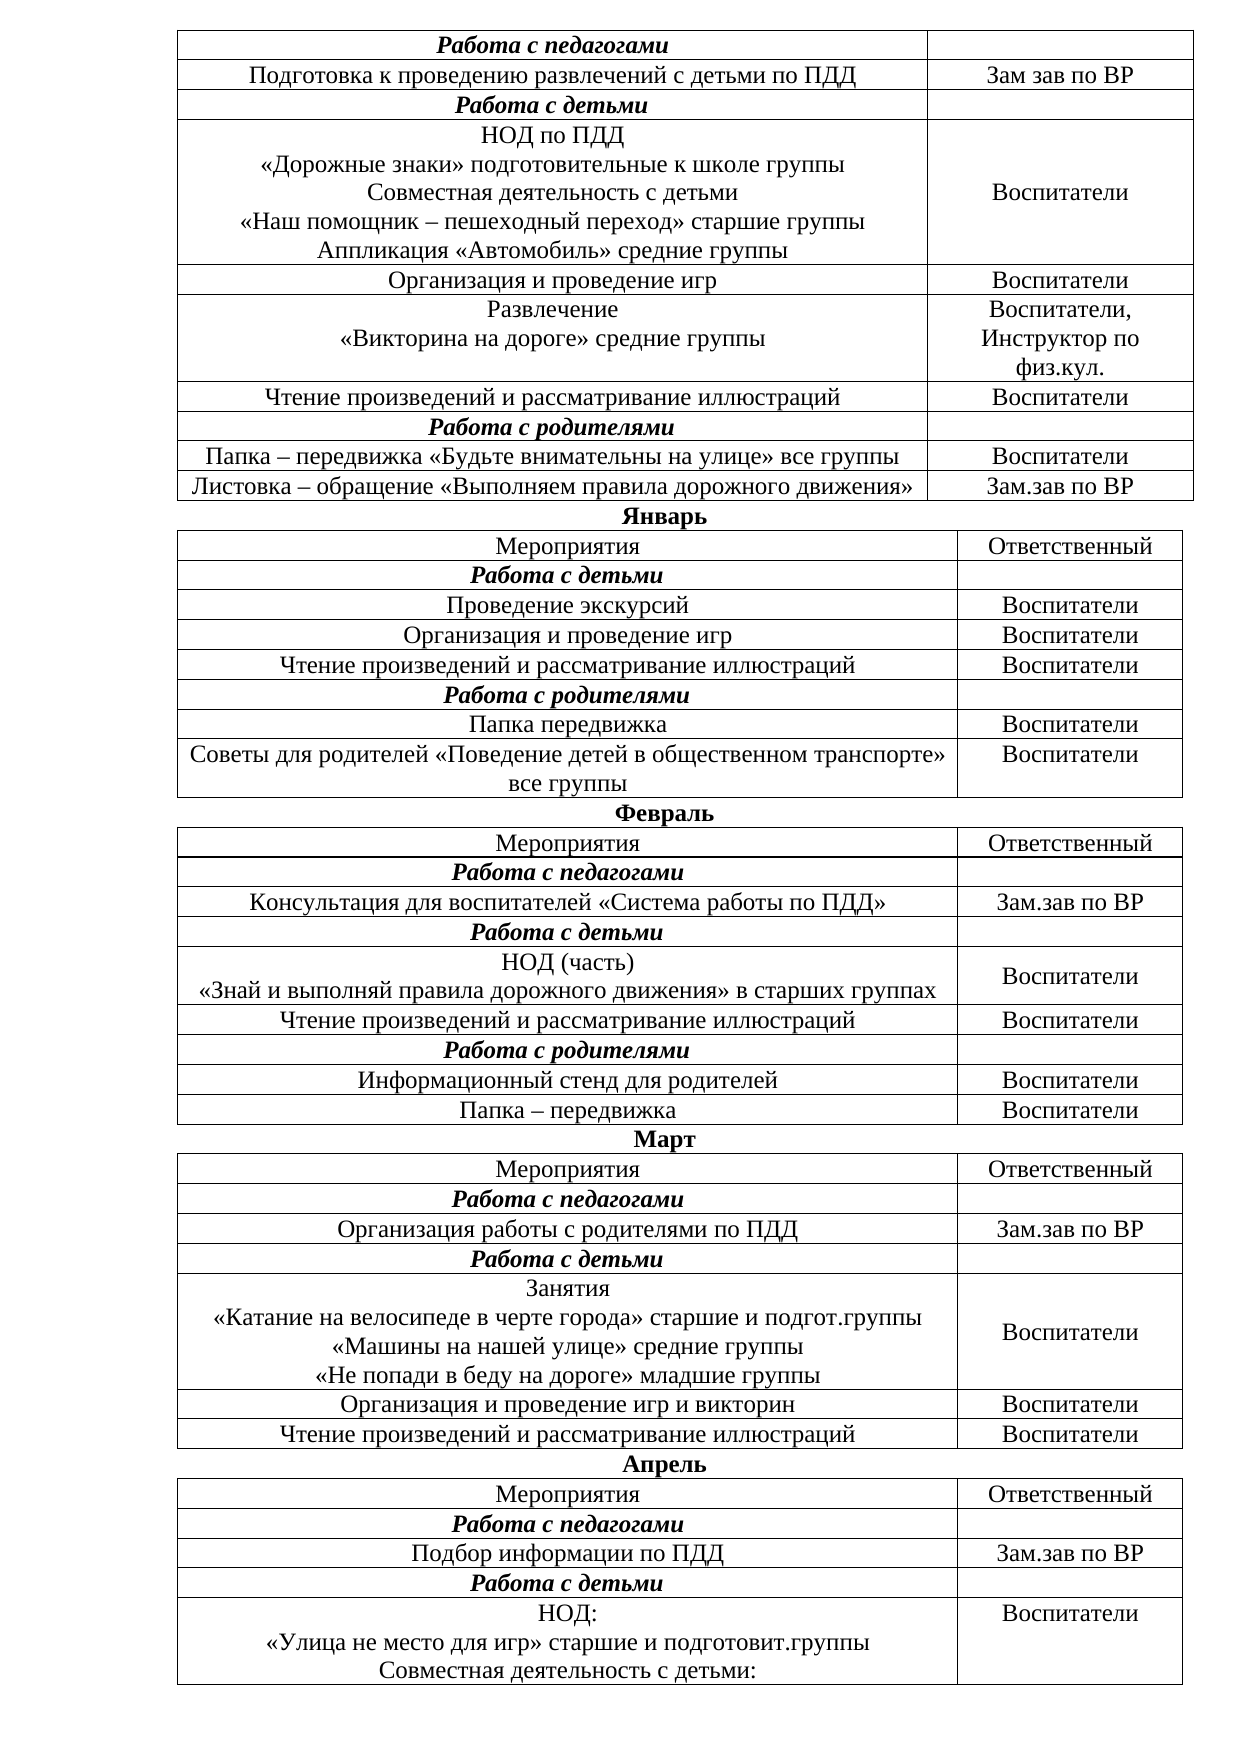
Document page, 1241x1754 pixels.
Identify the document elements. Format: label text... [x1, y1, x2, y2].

subtitle Апрель [177, 1449, 1152, 1478]
table_cell Работа с педагогами [178, 1509, 957, 1537]
table_cell [928, 31, 1193, 59]
table_cell Занятия «Катание на велосипеде в черте города» старшие и подгот.группы «Машины на нашей улице» средние группы «Не попади в беду на дороге» младшие группы [178, 1274, 957, 1388]
table_cell Работа с педагогами [178, 31, 927, 59]
table_header Мероприятия [178, 1154, 957, 1183]
table_header Мероприятия [178, 828, 957, 856]
table_cell Зам.зав по ВР [958, 887, 1182, 916]
table_header Ответственный [958, 828, 1182, 856]
table_cell Воспитатели [928, 265, 1193, 293]
table_cell Воспитатели [958, 710, 1182, 738]
table_cell НОД по ПДД «Дорожные знаки» подготовительные к школе группы Совместная деятельность с детьми «Наш помощник – пешеходный переход» старшие группы Аппликация «Автомобиль» средние группы [178, 120, 927, 264]
table_header Мероприятия [178, 1479, 957, 1508]
table_header Ответственный [958, 1479, 1182, 1508]
table_cell Чтение произведений и рассматривание иллюстраций [178, 1005, 957, 1034]
table_cell Воспитатели [958, 1390, 1182, 1418]
table_cell Воспитатели, Инструктор по физ.кул. [928, 295, 1193, 381]
table_cell Зам зав по ВР [928, 60, 1193, 89]
table_cell Организация и проведение игр [178, 620, 957, 649]
table_cell Подготовка к проведению развлечений с детьми по ПДД [178, 60, 927, 89]
table_header Мероприятия [178, 531, 957, 559]
table_cell Проведение экскурсий [178, 590, 957, 619]
table_cell Воспитатели [958, 1095, 1182, 1123]
table_cell Организация работы с родителями по ПДД [178, 1214, 957, 1243]
table_cell Работа с детьми [178, 561, 957, 589]
table_cell Листовка – обращение «Выполняем правила дорожного движения» [178, 471, 927, 500]
table_cell Воспитатели [958, 1274, 1182, 1388]
table_cell Работа с детьми [178, 90, 927, 119]
subtitle Март [177, 1125, 1152, 1153]
table_cell Работа с детьми [178, 917, 957, 946]
table_cell [958, 1244, 1182, 1272]
table_cell Чтение произведений и рассматривание иллюстраций [178, 382, 927, 411]
table_cell Воспитатели [958, 947, 1182, 1004]
table_cell Воспитатели [928, 382, 1193, 411]
table_cell Чтение произведений и рассматривание иллюстраций [178, 1419, 957, 1448]
table_cell Воспитатели [958, 739, 1182, 797]
table_cell Воспитатели [958, 650, 1182, 679]
table_cell Работа с родителями [178, 680, 957, 708]
table_cell Зам.зав по ВР [958, 1539, 1182, 1567]
table_cell Советы для родителей «Поведение детей в общественном транспорте» все группы [178, 739, 957, 797]
table_cell Воспитатели [958, 1065, 1182, 1094]
table_cell Воспитатели [928, 441, 1193, 470]
table_cell Работа с педагогами [178, 858, 957, 886]
table_cell Консультация для воспитателей «Система работы по ПДД» [178, 887, 957, 916]
table_cell Воспитатели [958, 1598, 1182, 1684]
table_cell [958, 680, 1182, 708]
table_cell Подбор информации по ПДД [178, 1539, 957, 1567]
table_cell [958, 1184, 1182, 1213]
table_cell Воспитатели [958, 620, 1182, 649]
table_cell Организация и проведение игр [178, 265, 927, 293]
table_cell Работа с родителями [178, 412, 927, 440]
table_cell Информационный стенд для родителей [178, 1065, 957, 1094]
table_header Ответственный [958, 1154, 1182, 1183]
table_cell Работа с родителями [178, 1035, 957, 1064]
table_cell Работа с педагогами [178, 1184, 957, 1213]
table_cell Развлечение «Викторина на дороге» средние группы [178, 295, 927, 381]
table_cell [178, 1598, 957, 1684]
table_cell [958, 1509, 1182, 1537]
table_cell Чтение произведений и рассматривание иллюстраций [178, 650, 957, 679]
table_cell [958, 858, 1182, 886]
table_cell [958, 1568, 1182, 1597]
table_cell Зам.зав по ВР [958, 1214, 1182, 1243]
table_cell Зам.зав по ВР [928, 471, 1193, 500]
subtitle Февраль [177, 798, 1152, 827]
table_cell Работа с детьми [178, 1244, 957, 1272]
table_header Ответственный [958, 531, 1182, 559]
table_cell Воспитатели [958, 1005, 1182, 1034]
table_cell Воспитатели [958, 590, 1182, 619]
subtitle Январь [177, 501, 1152, 530]
table_cell Воспитатели [928, 120, 1193, 264]
table_cell [958, 917, 1182, 946]
table_cell Организация и проведение игр и викторин [178, 1390, 957, 1418]
table_cell Папка – передвижка [178, 1095, 957, 1123]
table_cell [928, 90, 1193, 119]
table_cell [928, 412, 1193, 440]
table_cell НОД (часть) «Знай и выполняй правила дорожного движения» в старших группах [178, 947, 957, 1004]
table_cell Воспитатели [958, 1419, 1182, 1448]
table_cell [958, 1035, 1182, 1064]
table_cell Работа с детьми [178, 1568, 957, 1597]
table_cell Папка передвижка [178, 710, 957, 738]
table_cell [958, 561, 1182, 589]
table_cell Папка – передвижка «Будьте внимательны на улице» все группы [178, 441, 927, 470]
